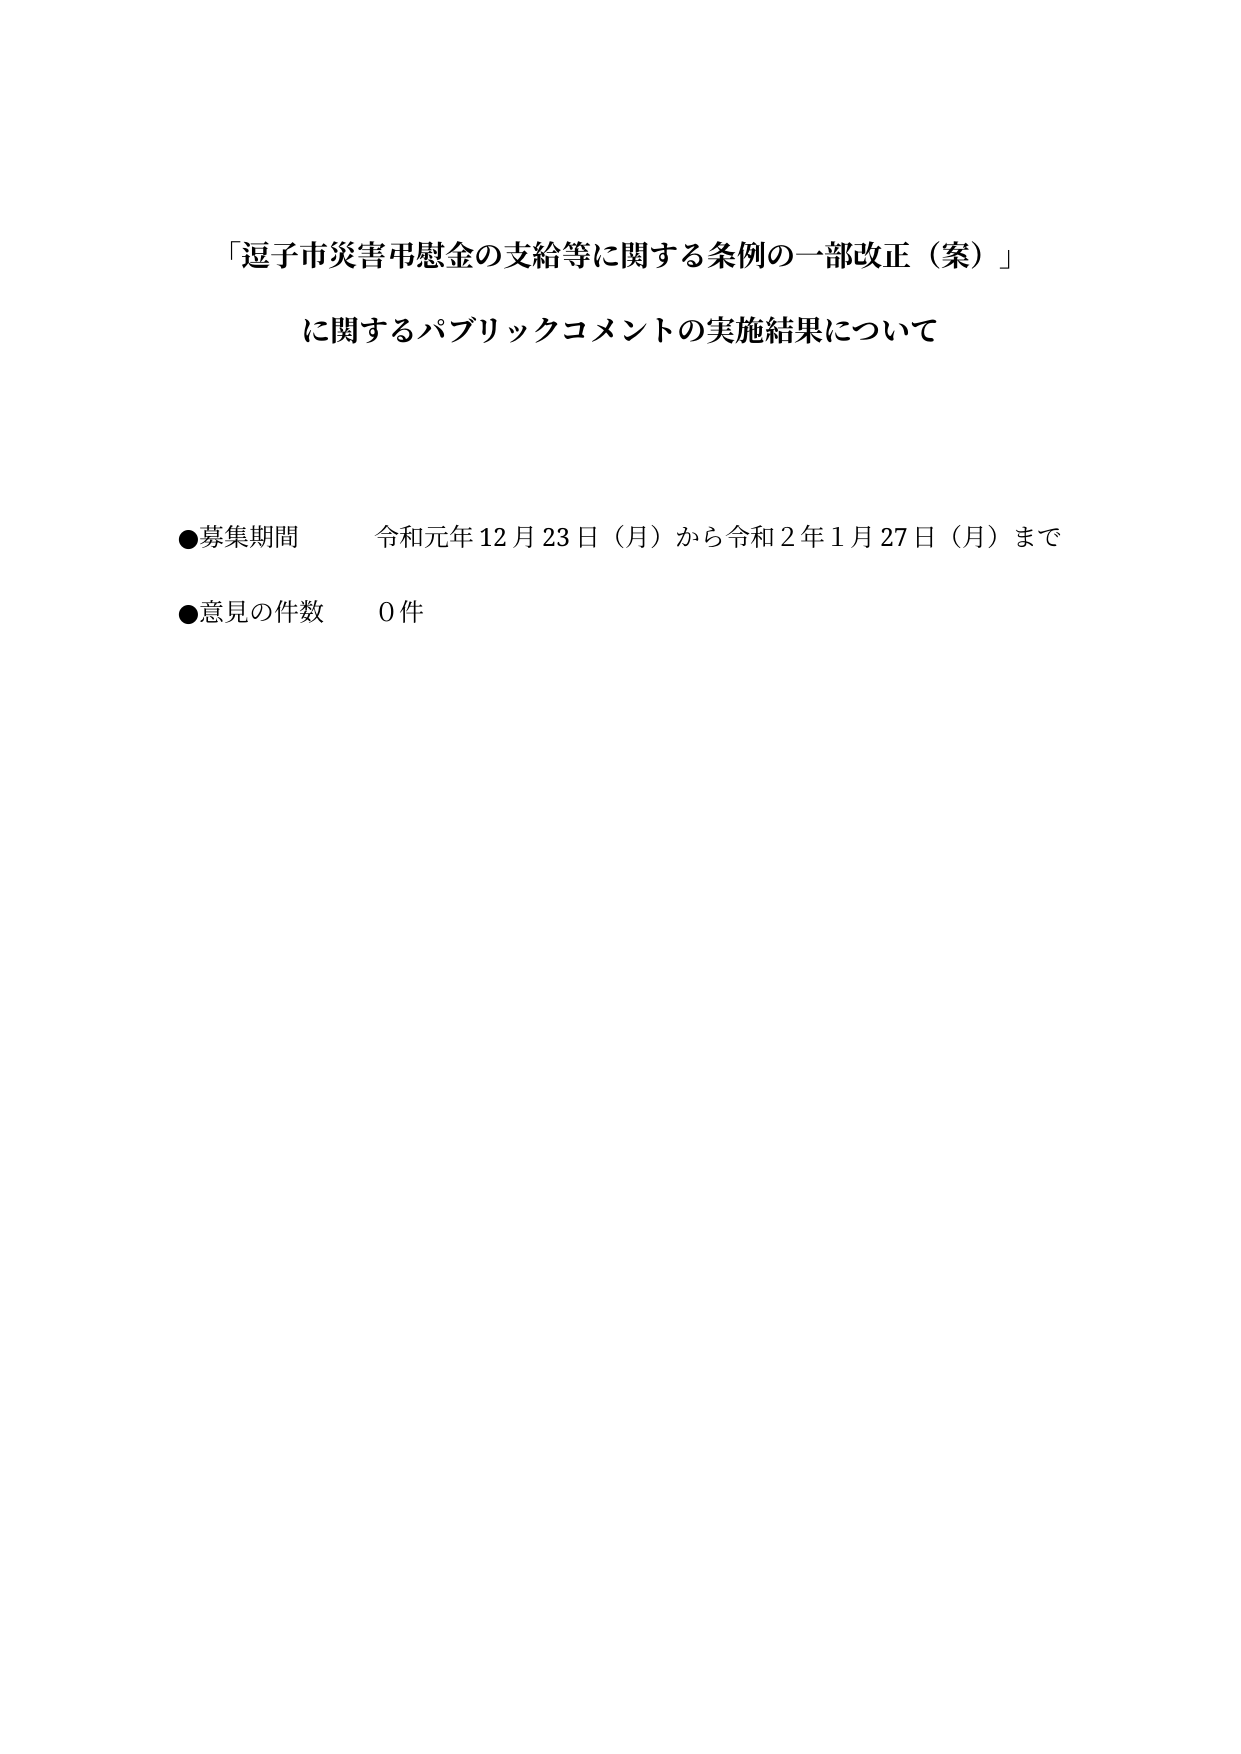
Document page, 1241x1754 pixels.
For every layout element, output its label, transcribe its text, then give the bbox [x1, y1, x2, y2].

text ●意見の件数 ０件 [177, 592, 1063, 629]
text 「逗子市災害弔慰金の支給等に関する条例の一部改正（案）」 [177, 217, 1063, 292]
text に関するパブリックコメントの実施結果について [177, 292, 1063, 367]
text ●募集期間 令和元年12月23日（月）から令和２年１月27日（月）まで [177, 517, 1063, 554]
